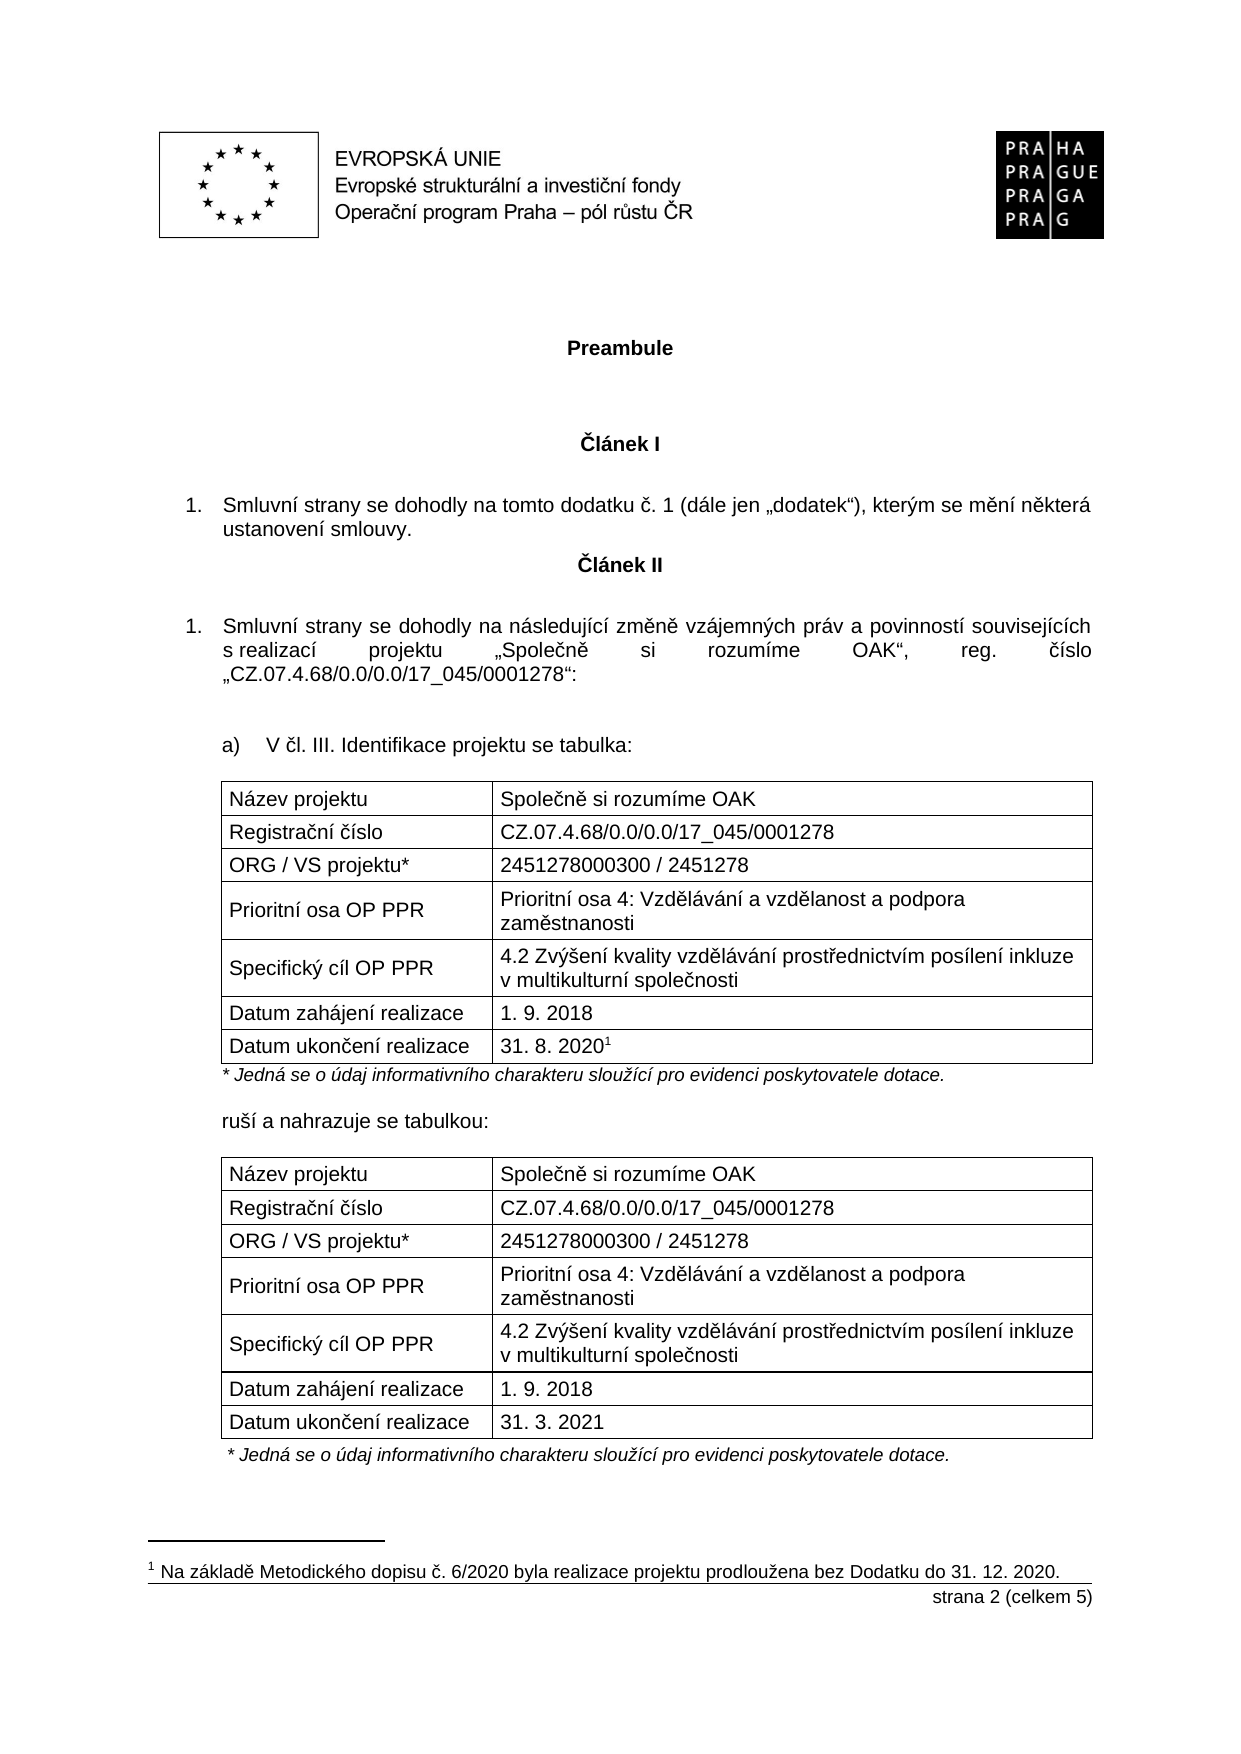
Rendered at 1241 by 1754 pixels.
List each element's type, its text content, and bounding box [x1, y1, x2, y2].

table_cell Registrační číslo [222, 1191, 492, 1223]
table_cell 4.2 Zvýšení kvality vzdělávání prostřednictvím posílení inkluze v multikulturní společnosti [493, 940, 1092, 996]
table_header Společně si rozumíme OAK [493, 782, 1092, 814]
text Článek I [148, 432, 1092, 456]
table_cell 2451278000300 / 2451278 [493, 849, 1092, 881]
table_cell Registrační číslo [222, 816, 492, 848]
table_cell 31. 3. 2021 [493, 1406, 1092, 1438]
table_cell Prioritní osa 4: Vzdělávání a vzdělanost a podpora zaměstnanosti [493, 1258, 1092, 1314]
text * Jedná se o údaj informativního charakteru sloužící pro evidenci poskytovatele dotace. [148, 1063, 1092, 1085]
table_cell Datum ukončení realizace [222, 1406, 492, 1438]
text Článek II [148, 553, 1092, 577]
text Preambule [148, 335, 1092, 359]
table_header Společně si rozumíme OAK [493, 1158, 1092, 1190]
text * Jedná se o údaj informativního charakteru sloužící pro evidenci poskytovatele dotace. [148, 1443, 1092, 1465]
table_cell CZ.07.4.68/0.0/0.0/17_045/0001278 [493, 816, 1092, 848]
table_header Název projektu [222, 1158, 492, 1190]
table_cell Specifický cíl OP PPR [222, 940, 492, 996]
table_cell Prioritní osa OP PPR [222, 882, 492, 938]
table_cell Specifický cíl OP PPR [222, 1315, 492, 1371]
list V čl. III. Identifikace projektu se tabulka: [222, 733, 1092, 757]
table_cell ORG / VS projektu* [222, 1225, 492, 1257]
table_cell Prioritní osa OP PPR [222, 1258, 492, 1314]
list Smluvní strany se dohodly na tomto dodatku č. 1 (dále jen „dodatek“), kterým se mění některá ustanovení smlouvy. [185, 493, 1092, 541]
table_cell 1. 9. 2018 [493, 1373, 1092, 1405]
table_cell Datum ukončení realizace [222, 1030, 492, 1062]
table_cell 1. 9. 2018 [493, 997, 1092, 1029]
list Smluvní strany se dohodly na následující změně vzájemných práv a povinností souvisejících s realizací projektu „Společně si rozumíme OAK“, reg. číslo „CZ.07.4.68/0.0/0.0/17_045/0001278“: [185, 613, 1092, 685]
picture [158, 131, 697, 239]
table_cell Prioritní osa 4: Vzdělávání a vzdělanost a podpora zaměstnanosti [493, 882, 1092, 938]
table_cell Datum zahájení realizace [222, 1373, 492, 1405]
table_cell 4.2 Zvýšení kvality vzdělávání prostřednictvím posílení inkluze v multikulturní společnosti [493, 1315, 1092, 1371]
table_cell 31. 8. 2020 [493, 1030, 1092, 1062]
table_cell 2451278000300 / 2451278 [493, 1225, 1092, 1257]
table_cell CZ.07.4.68/0.0/0.0/17_045/0001278 [493, 1191, 1092, 1223]
picture [996, 131, 1104, 239]
table_cell Datum zahájení realizace [222, 997, 492, 1029]
table_header Název projektu [222, 782, 492, 814]
table_cell ORG / VS projektu* [222, 849, 492, 881]
text ruší a nahrazuje se tabulkou: [148, 1109, 1092, 1133]
